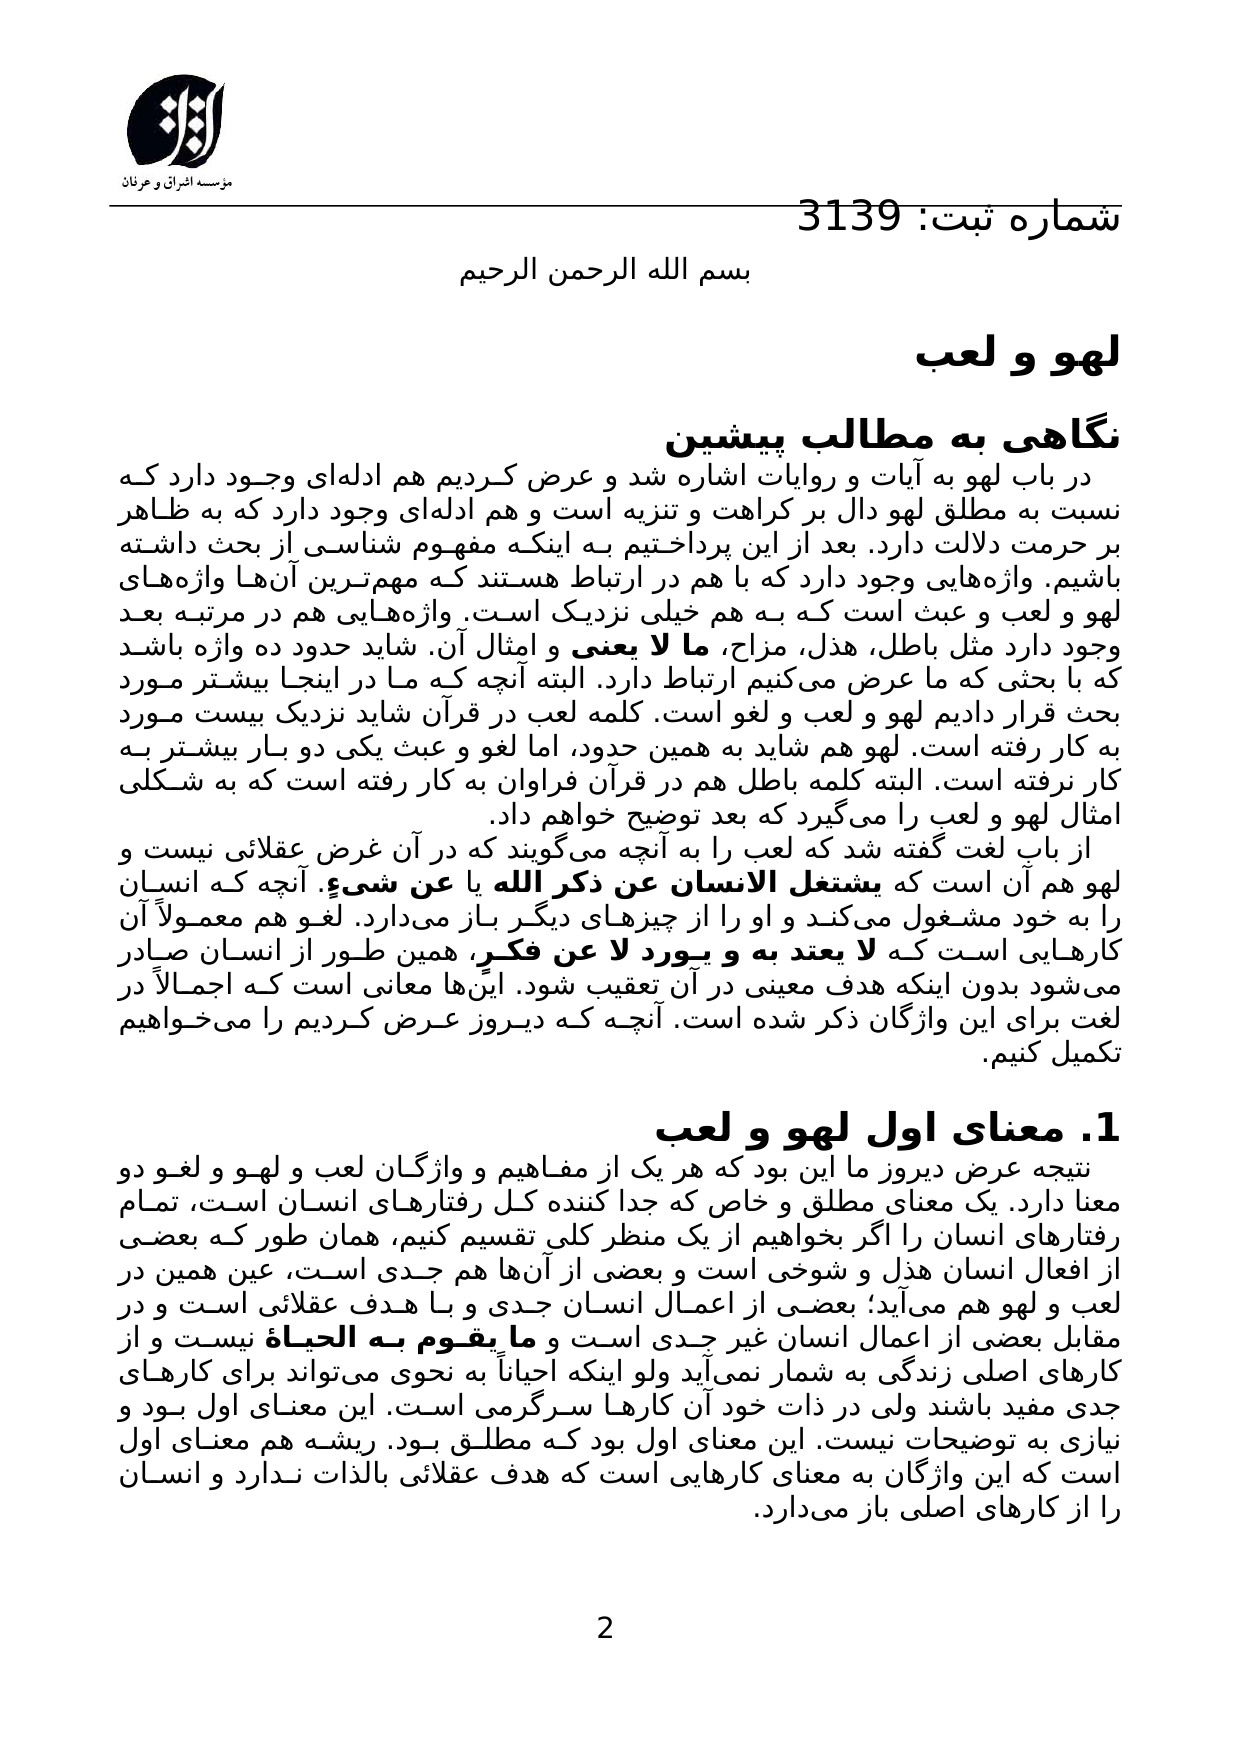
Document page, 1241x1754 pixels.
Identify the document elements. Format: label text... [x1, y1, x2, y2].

subtitle لهو و لعب [118, 328, 1122, 377]
text در باب لهو به آیات و روایات اشاره شد و عرض کردیم هم ادله‌ای وجود دارد که نسبت به مطلق لهو دال بر کراهت و تنزیه است و هم ادله‌ای وجود دارد که به ظاهر بر حرمت دلالت دارد. بعد از این پرداختیم به اینکه مفهوم شناسی از بحث داشته باشیم. واژه‌هایی وجود دارد که با هم در ارتباط هستند که مهم‌ترین آن‌ها واژه‌های لهو و لعب و عبث است که به هم خیلی نزدیک است. واژه‌هایی هم در مرتبه بعد وجود دارد مثل باطل، هذل، مزاح، ما لا یعنی و امثال آن. شاید حدود ده واژه باشد که با بحثی که ما عرض می‌کنیم ارتباط دارد. البته آنچه که ما در اینجا بیشتر مورد بحث قرار دادیم لهو و لعب و لغو است. کلمه لعب در قرآن شاید نزدیک بیست مورد به کار رفته است. لهو هم شاید به همین حدود، اما لغو و عبث یکی دو بار بیشتر به کار نرفته است. البته کلمه باطل هم در قرآن فراوان به کار رفته است که به شکلی امثال لهو و لعب را می‌گیرد که بعد توضیح خواهم داد. [118, 458, 1122, 832]
text از باب لغت گفته شد که لعب را به آنچه می‌گویند که در آن غرض عقلائی نیست و لهو هم آن است که یشتغل الانسان عن ذکر الله یا عن شیءٍ. آنچه که انسان را به خود مشغول می‌کند و او را از چیزهای دیگر باز می‌دارد. لغو هم معمولاً آن کارهایی است که لا یعتد به و یورد لا عن فکرٍ، همین طور از انسان صادر می‌شود بدون اینکه هدف معینی در آن تعقیب شود. این‌ها معانی است که اجمالاً در لغت برای این واژگان ذکر شده است. آنچه که دیروز عرض کردیم را می‌خواهیم تکمیل کنیم. [118, 832, 1122, 1069]
subtitle 1. معنای اول لهو و لعب [118, 1105, 1122, 1151]
text بسم الله الرحمن الرحیم [118, 252, 1122, 286]
text نتیجه عرض دیروز ما این بود که هر یک از مفاهیم و واژگان لعب و لهو و لغو دو معنا دارد. یک معنای مطلق و خاص که جدا کننده کل رفتارهای انسان است، تمام رفتارهای انسان را اگر بخواهیم از یک منظر کلی تقسیم کنیم، همان طور که بعضی از افعال انسان هذل و شوخی است و بعضی از آن‌ها هم جدی است، عین همین در لعب و لهو هم می‌آید؛ بعضی از اعمال انسان جدی و با هدف عقلائی است و در مقابل بعضی از اعمال انسان غیر جدی است و ما یقوم به الحیاۀ نیست و از کارهای اصلی زندگی به شمار نمی‌آید ولو اینکه احیاناً به نحوی می‌تواند برای کارهای جدی مفید باشند ولی در ذات خود آن کارها سرگرمی است. این معنای اول بود و نیازی به توضیحات نیست. این معنای اول بود که مطلق بود. ریشه هم معنای اول است که این واژگان به معنای کارهایی است که هدف عقلائی بالذات ندارد و انسان را از کارهای اصلی باز می‌دارد. [118, 1151, 1122, 1524]
picture [118, 73, 233, 192]
subtitle نگاهی به مطالب پیشین [118, 412, 1122, 458]
